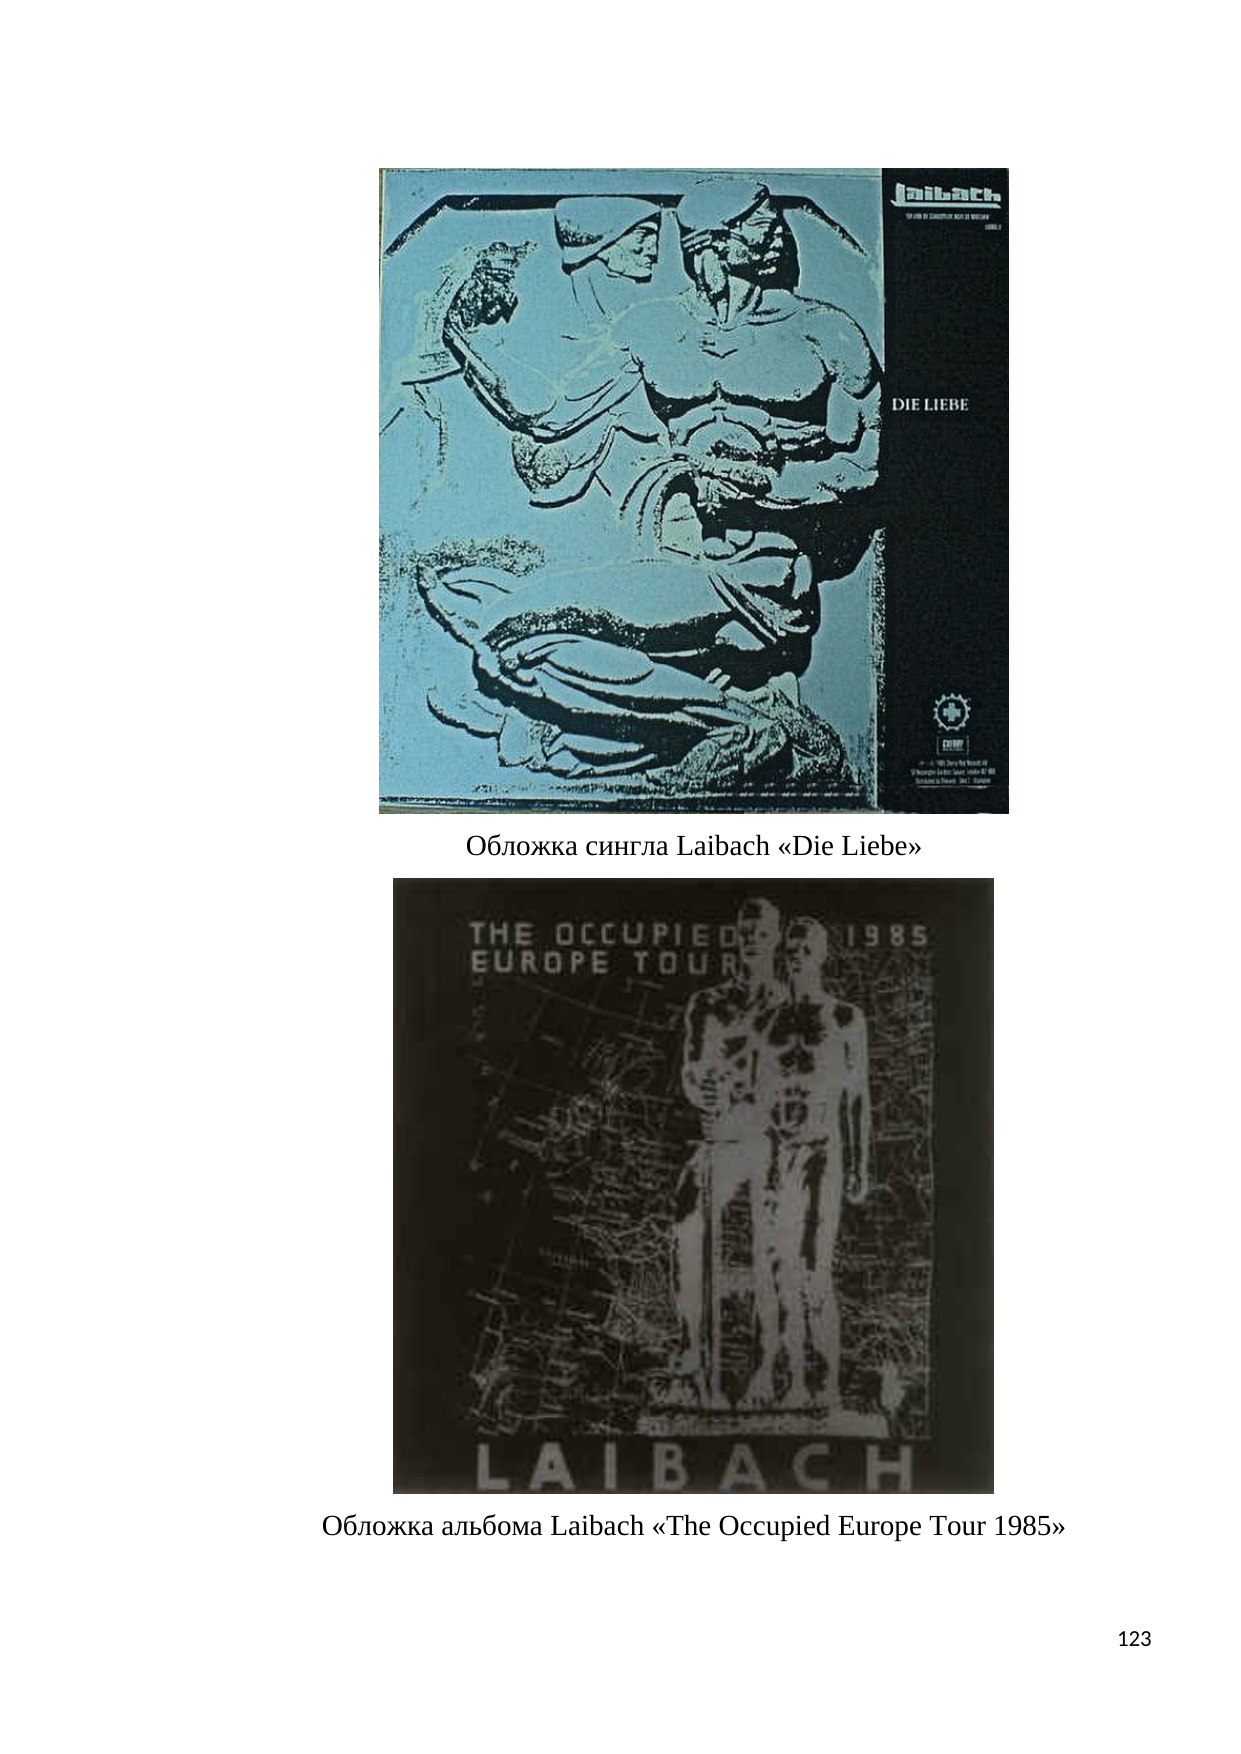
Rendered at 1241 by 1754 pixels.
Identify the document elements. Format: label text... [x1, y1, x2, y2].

picture [393, 878, 994, 1494]
text Обложка альбома Laibach «The Occupied Europe Tour 1985» [177, 1508, 1152, 1541]
text Обложка сингла Laibach «Die Liebe» [177, 828, 1152, 861]
picture [379, 168, 1009, 814]
